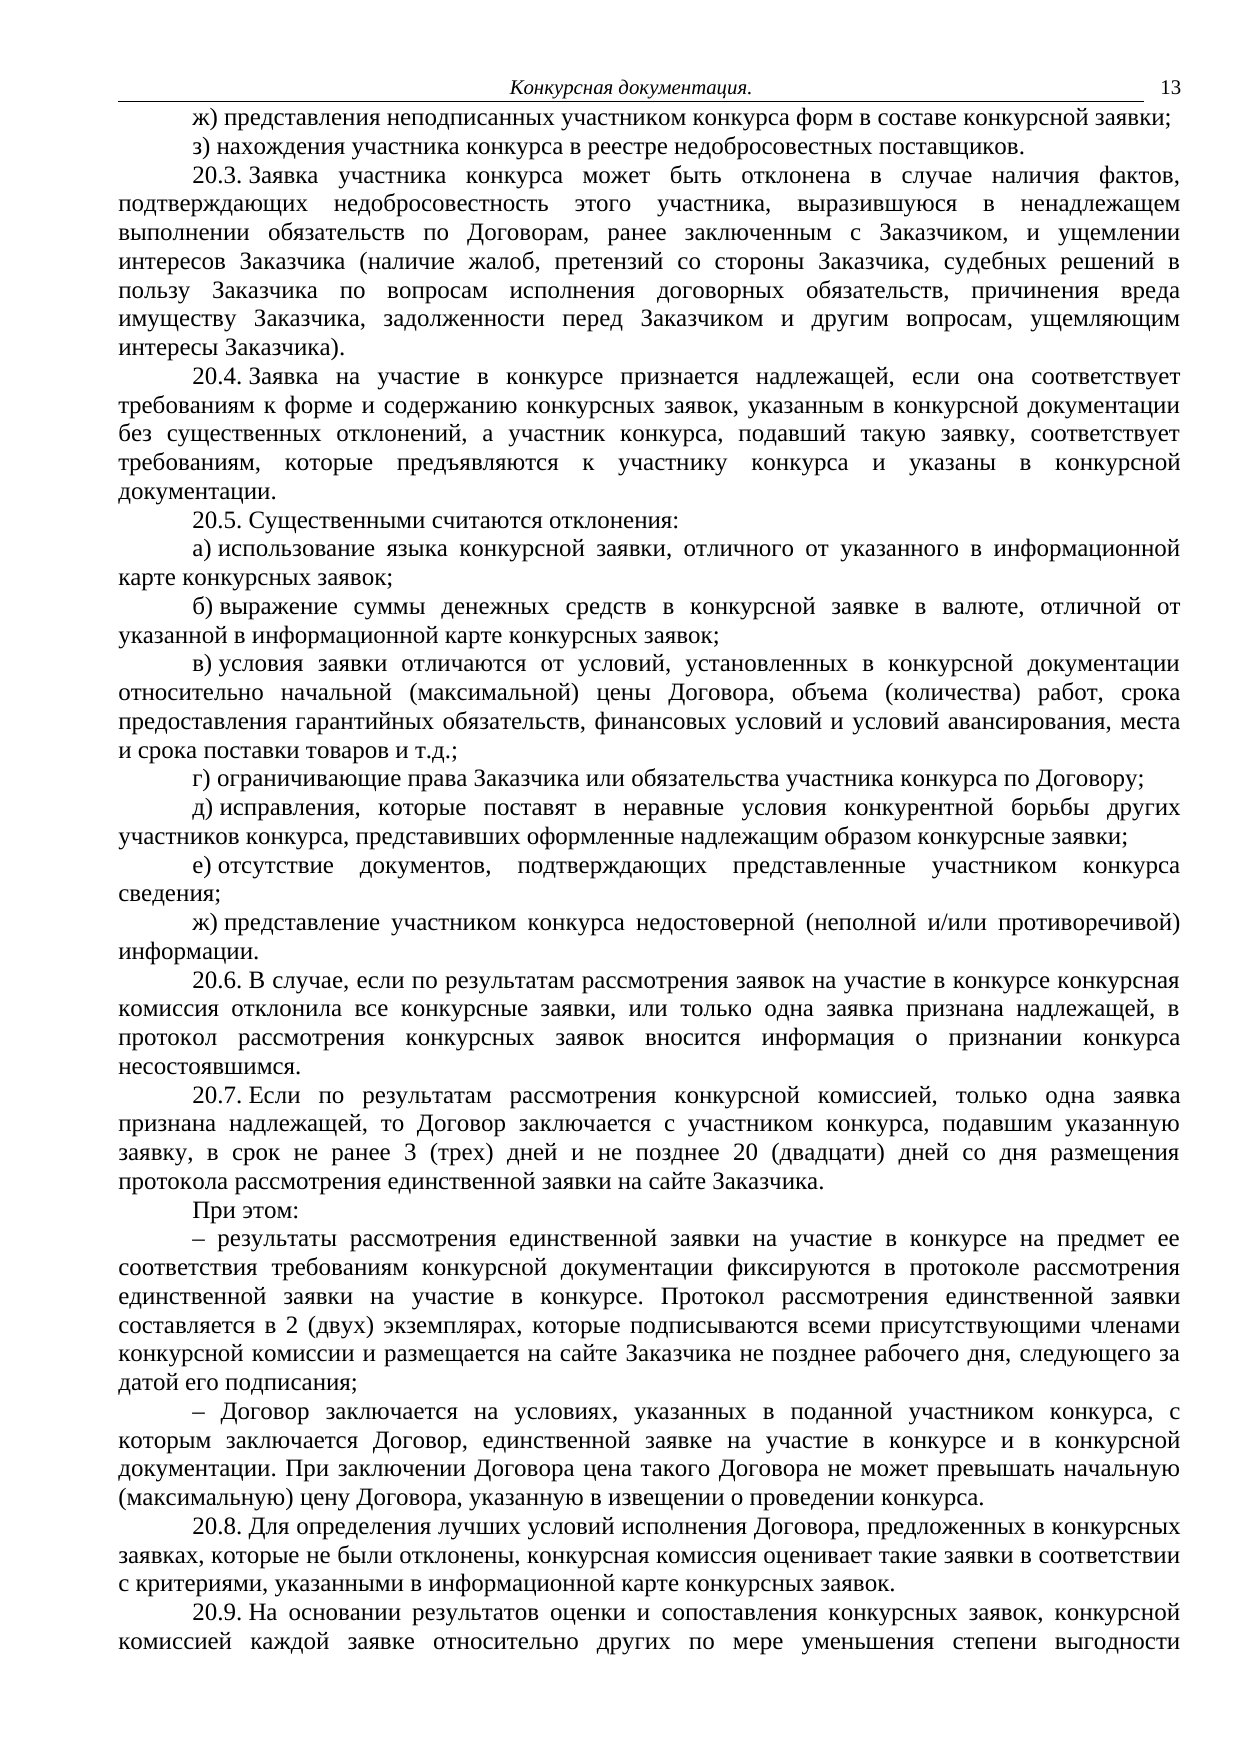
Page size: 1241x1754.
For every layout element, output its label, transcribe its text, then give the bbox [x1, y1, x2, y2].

text При этом: [118, 1195, 1181, 1223]
text – Договор заключается на условиях, указанных в поданной участником конкурса, с которым заключается Договор, единственной заявке на участие в конкурсе и в конкурсной документации. При заключении Договора цена такого Договора не может превышать начальную (максимальную) цену Договора, указанную в извещении о проведении конкурса. [118, 1396, 1181, 1511]
text – результаты рассмотрения единственной заявки на участие в конкурсе на предмет ее соответствия требованиям конкурсной документации фиксируются в протоколе рассмотрения единственной заявки на участие в конкурсе. Протокол рассмотрения единственной заявки составляется в 2 (двух) экземплярах, которые подписываются всеми присутствующими членами конкурсной комиссии и размещается на сайте Заказчика не позднее рабочего дня, следующего за датой его подписания; [118, 1223, 1181, 1396]
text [118, 1597, 1181, 1655]
text ж) представление участником конкурса недостоверной (неполной и/или противоречивой) информации. [118, 907, 1181, 965]
text в) условия заявки отличаются от условий, установленных в конкурсной документации относительно начальной (максимальной) цены Договора, объема (количества) работ, срока предоставления гарантийных обязательств, финансовых условий и условий авансирования, места и срока поставки товаров и т.д.; [118, 648, 1181, 763]
text 20.6. В случае, если по результатам рассмотрения заявок на участие в конкурсе конкурсная комиссия отклонила все конкурсные заявки, или только одна заявка признана надлежащей, в протокол рассмотрения конкурсных заявок вносится информация о признании конкурса несостоявшимся. [118, 965, 1181, 1080]
text 20.3. Заявка участника конкурса может быть отклонена в случае наличия фактов, подтверждающих недобросовестность этого участника, выразившуюся в ненадлежащем выполнении обязательств по Договорам, ранее заключенным с Заказчиком, и ущемлении интересов Заказчика (наличие жалоб, претензий со стороны Заказчика, судебных решений в пользу Заказчика по вопросам исполнения договорных обязательств, причинения вреда имуществу Заказчика, задолженности перед Заказчиком и другим вопросам, ущемляющим интересы Заказчика). [118, 160, 1181, 361]
text з) нахождения участника конкурса в реестре недобросовестных поставщиков. [118, 131, 1181, 160]
text 20.5. Существенными считаются отклонения: [118, 505, 1181, 533]
text а) использование языка конкурсной заявки, отличного от указанного в информационной карте конкурсных заявок; [118, 533, 1181, 591]
text д) исправления, которые поставят в неравные условия конкурентной борьбы других участников конкурса, представивших оформленные надлежащим образом конкурсные заявки; [118, 792, 1181, 850]
text 20.8. Для определения лучших условий исполнения Договора, предложенных в конкурсных заявках, которые не были отклонены, конкурсная комиссия оценивает такие заявки в соответствии с критериями, указанными в информационной карте конкурсных заявок. [118, 1511, 1181, 1597]
text б) выражение суммы денежных средств в конкурсной заявке в валюте, отличной от указанной в информационной карте конкурсных заявок; [118, 591, 1181, 648]
text 20.4. Заявка на участие в конкурсе признается надлежащей, если она соответствует требованиям к форме и содержанию конкурсных заявок, указанным в конкурсной документации без существенных отклонений, а участник конкурса, подавший такую заявку, соответствует требованиям, которые предъявляются к участнику конкурса и указаны в конкурсной документации. [118, 361, 1181, 505]
text ж) представления неподписанных участником конкурса форм в составе конкурсной заявки; [118, 102, 1181, 131]
text г) ограничивающие права Заказчика или обязательства участника конкурса по Договору; [118, 763, 1181, 792]
text е) отсутствие документов, подтверждающих представленные участником конкурса сведения; [118, 850, 1181, 907]
text 20.7. Если по результатам рассмотрения конкурсной комиссией, только одна заявка признана надлежащей, то Договор заключается с участником конкурса, подавшим указанную заявку, в срок не ранее 3 (трех) дней и не позднее 20 (двадцати) дней со дня размещения протокола рассмотрения единственной заявки на сайте Заказчика. [118, 1080, 1181, 1195]
